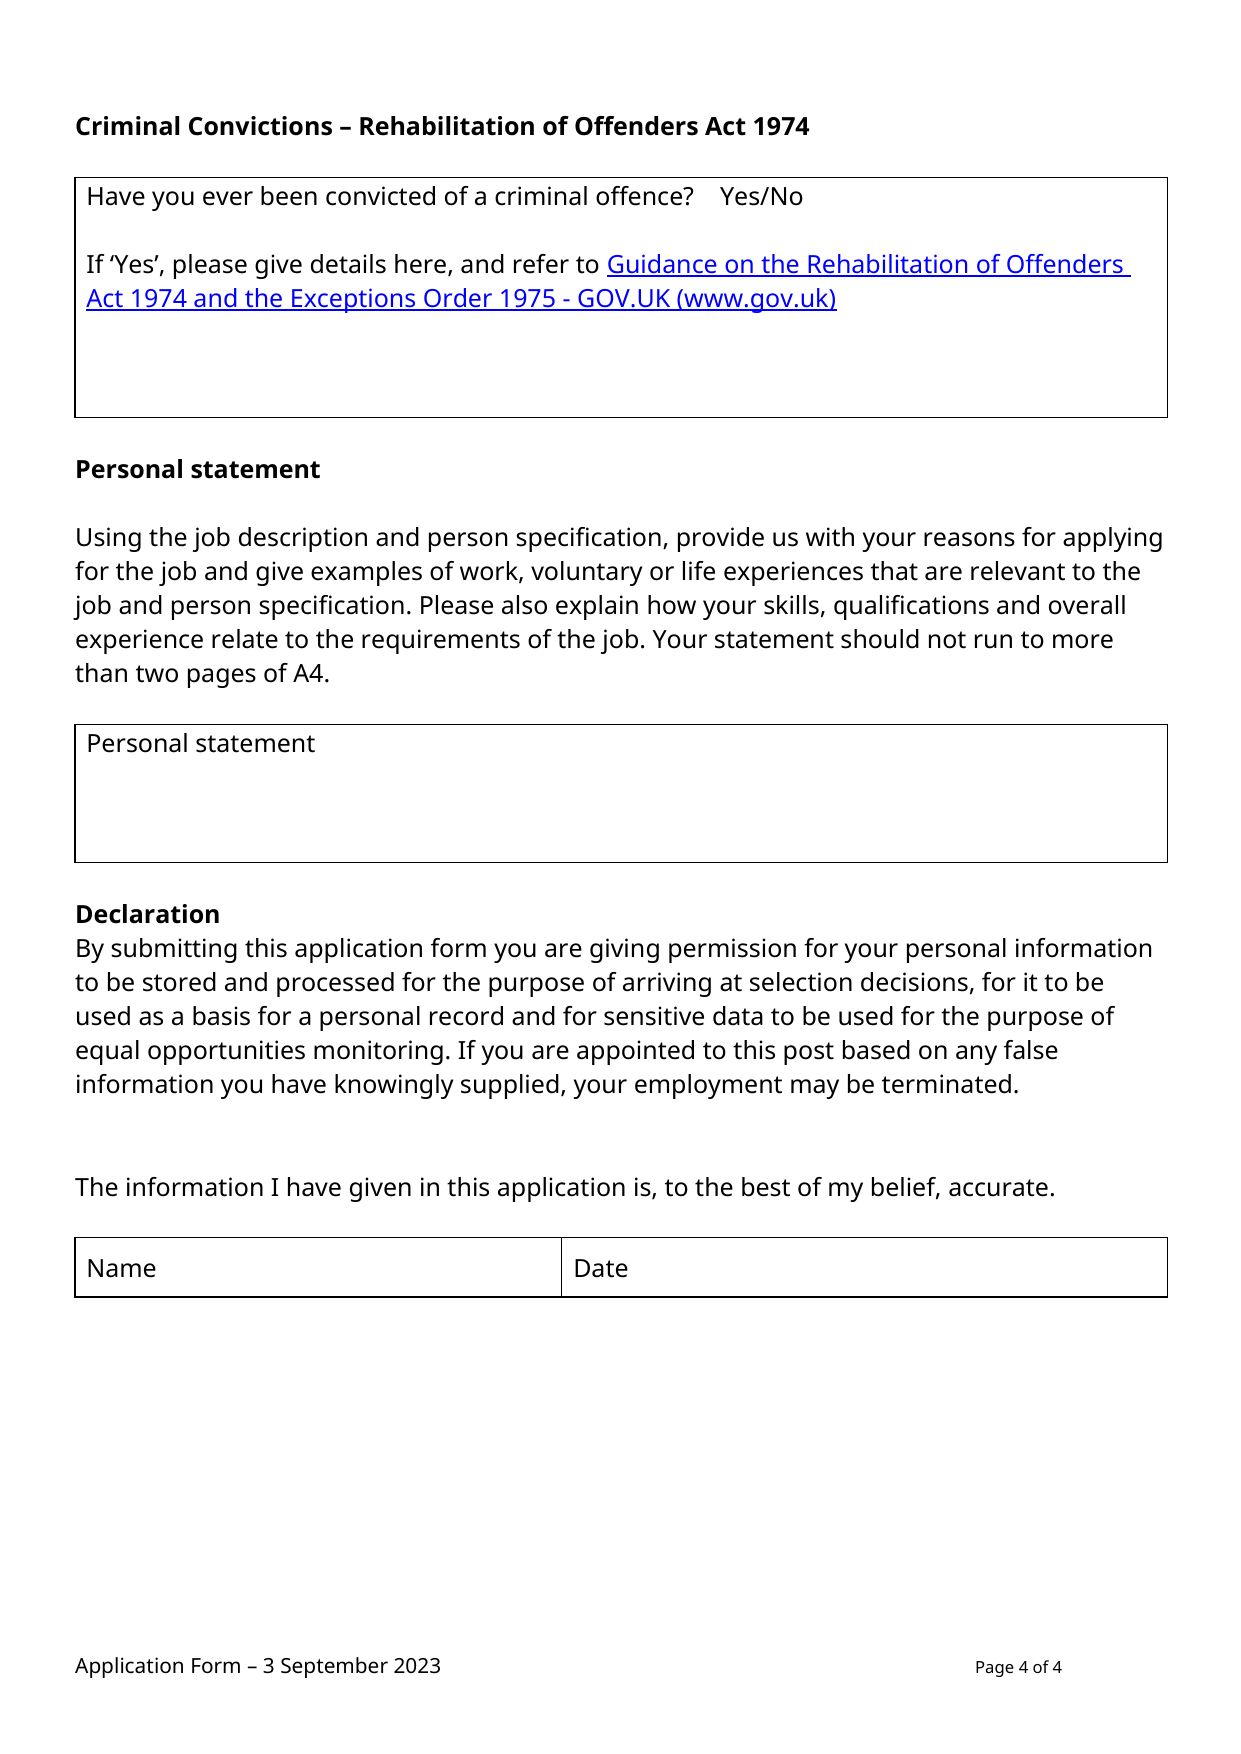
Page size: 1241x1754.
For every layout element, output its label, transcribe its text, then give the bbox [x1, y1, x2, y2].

table_header Personal statement [76, 725, 1167, 862]
table_header Name [76, 1238, 561, 1296]
text Criminal Convictions – Rehabilitation of Offenders Act 1974 [75, 109, 1165, 143]
text By submitting this application form you are giving permission for your personal information to be stored and processed for the purpose of arriving at selection decisions, for it to be used as a basis for a personal record and for sensitive data to be used for the purpose of equal opportunities monitoring. If you are appointed to this post based on any false information you have knowingly supplied, your employment may be terminated. [75, 931, 1165, 1101]
text Using the job description and person specification, provide us with your reasons for applying for the job and give examples of work, voluntary or life experiences that are relevant to the job and person specification. Please also explain how your skills, qualifications and overall experience relate to the requirements of the job. Your statement should not run to more than two pages of A4. [75, 520, 1165, 690]
table_header Have you ever been convicted of a criminal offence? Yes/No If ‘Yes’, please give details here, and refer to Guidance on the Rehabilitation of Offenders Act 1974 and the Exceptions Order 1975 - GOV.UK (www.gov.uk) [76, 178, 1167, 417]
text Personal statement [75, 452, 1165, 486]
table_header Date [562, 1238, 1167, 1296]
text The information I have given in this application is, to the best of my belief, accurate. [75, 1169, 1165, 1203]
text Declaration [75, 897, 1165, 931]
